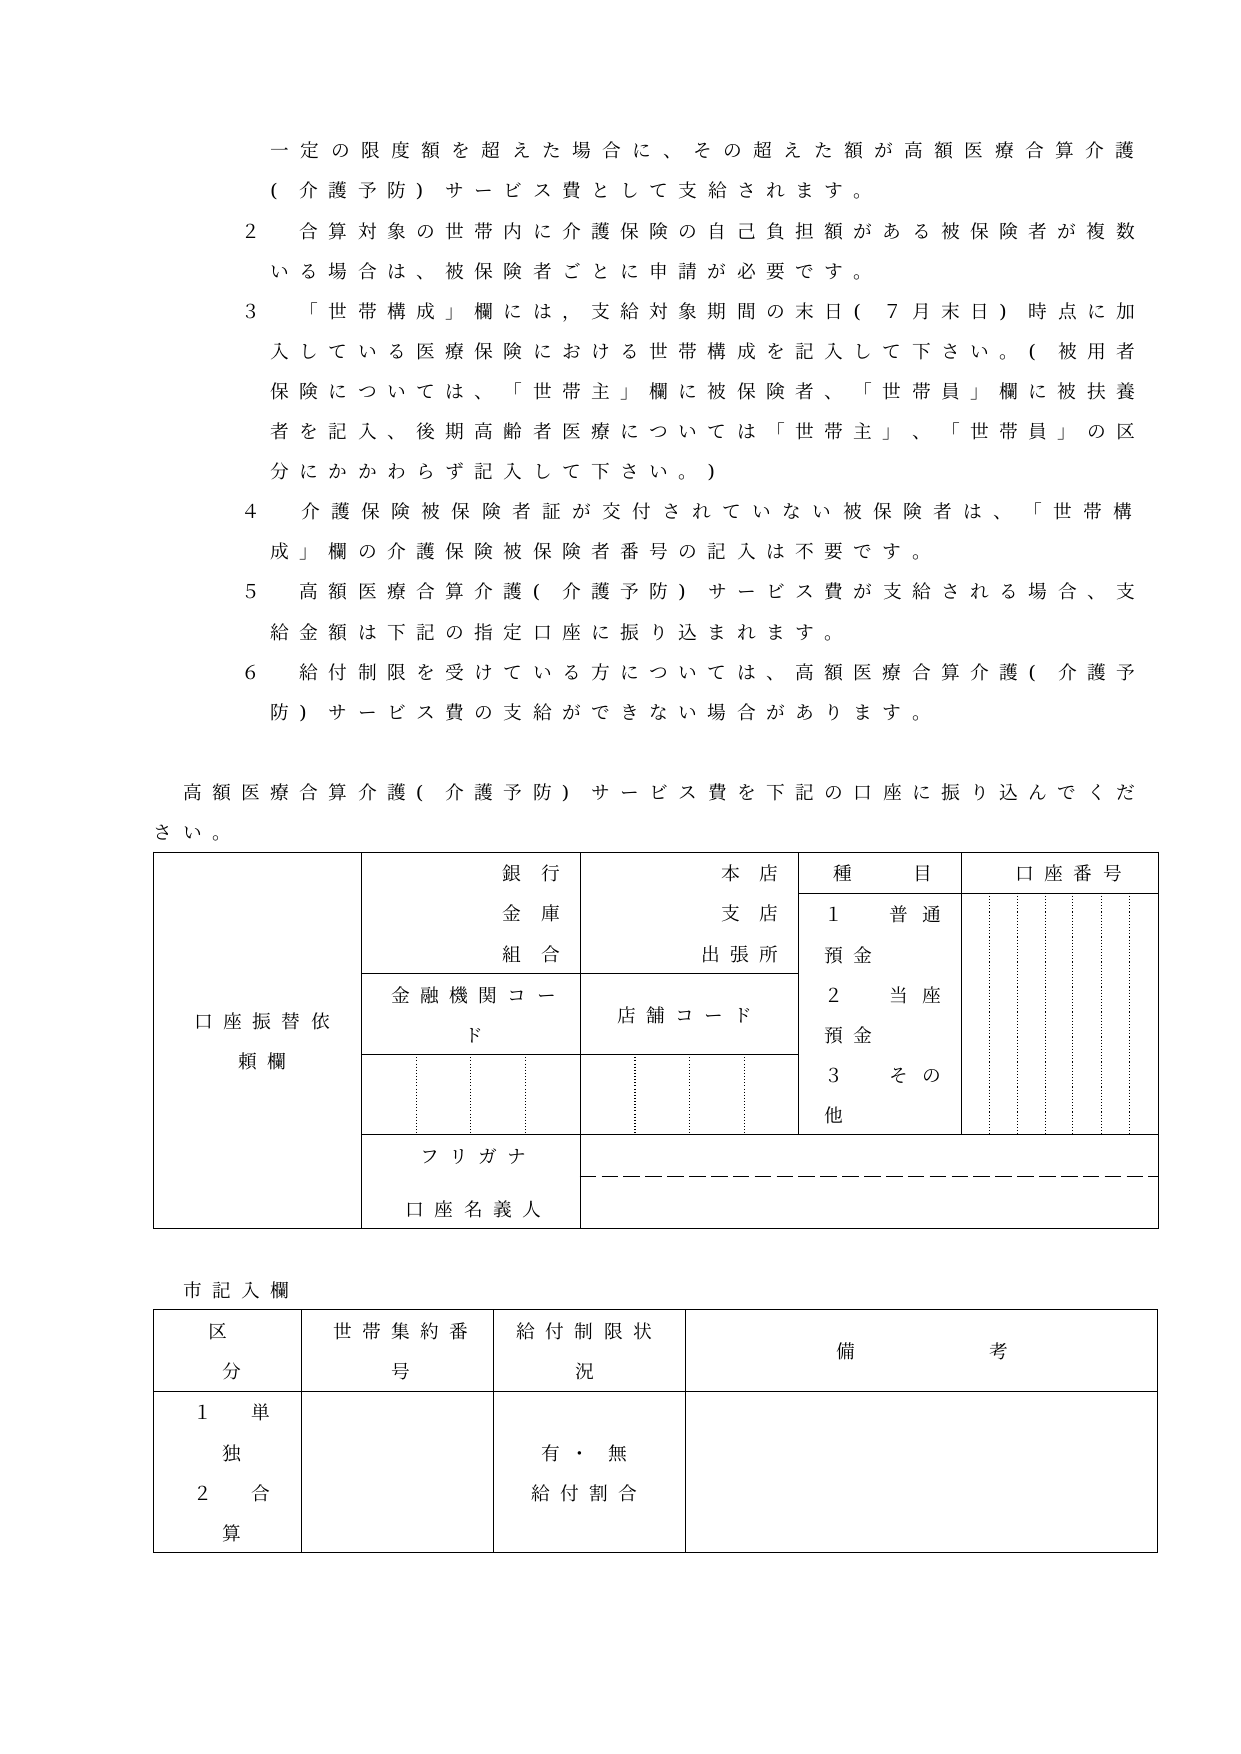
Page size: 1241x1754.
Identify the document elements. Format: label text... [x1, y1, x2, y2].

table_header 給付制限状況 [494, 1310, 685, 1391]
table_header 種目 [799, 853, 961, 893]
text ５ 高額医療合算介護(介護予防)サービス費が支給される場合、支給金額は下記の指定口座に振り込まれます。 [222, 571, 1145, 651]
table_cell １ 単独 ２ 合算 [154, 1392, 301, 1552]
table_cell [1018, 894, 1046, 1134]
table_header 備考 [686, 1310, 1157, 1391]
table_cell [690, 1055, 744, 1134]
table_cell [471, 1055, 526, 1134]
text ２ 合算対象の世帯内に介護保険の自己負担額がある被保険者が複数いる場合は、被保険者ごとに申請が必要です。 [222, 210, 1145, 290]
table_cell [635, 1055, 689, 1134]
table_header 本店 支店 出張所 [581, 853, 798, 973]
table_cell [1130, 894, 1158, 1134]
table_cell [1102, 894, 1130, 1134]
table_cell [990, 894, 1018, 1134]
table_cell [686, 1392, 1157, 1552]
table_header 口座番号 [962, 853, 1158, 893]
table_header 口座振替依頼欄 [154, 853, 361, 1228]
table_header 世帯集約番号 [302, 1310, 493, 1391]
table_cell [744, 1055, 798, 1134]
text 市記入欄 [154, 1269, 1145, 1309]
table_cell [581, 1055, 635, 1134]
table_cell 金融機関コード [362, 974, 580, 1054]
table_cell フリガナ 口座名義人 [362, 1135, 580, 1228]
text ４ 介護保険被保険者証が交付されていない被保険者は、「世帯構成」欄の介護保険被保険者番号の記入は不要です。 [222, 491, 1145, 571]
text ３ 「世帯構成」欄には，支給対象期間の末日(７月末日)時点に加入している医療保険における世帯構成を記入して下さい。(被用者保険については、「世帯主」欄に被保険者、「世帯員」欄に被扶養者を記入、後期高齢者医療については「世帯主」、「世帯員」の区分にかかわらず記入して下さい。) [222, 290, 1145, 491]
text 高額医療合算介護(介護予防)サービス費を下記の口座に振り込んでください。 [154, 771, 1145, 852]
table_cell [1072, 894, 1102, 1134]
table_cell １ 普通預金 ２ 当座預金 ３ その他 [799, 894, 961, 1134]
table_cell 店舗コード [581, 974, 798, 1054]
table_cell [416, 1055, 471, 1134]
table_cell 有・無 給付割合 [494, 1392, 685, 1552]
table_header 区分 [154, 1310, 301, 1391]
text ６ 給付制限を受けている方については、高額医療合算介護(介護予防)サービス費の支給ができない場合があります。 [222, 651, 1145, 731]
table_header 銀行 金庫 組合 [362, 853, 580, 973]
table_cell [1046, 894, 1072, 1134]
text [154, 130, 1145, 210]
table_cell [302, 1392, 493, 1552]
table_cell [362, 1055, 416, 1134]
table_cell [962, 894, 989, 1134]
table_cell [581, 1176, 1158, 1228]
table_cell [581, 1135, 1158, 1176]
table_cell [526, 1055, 580, 1134]
